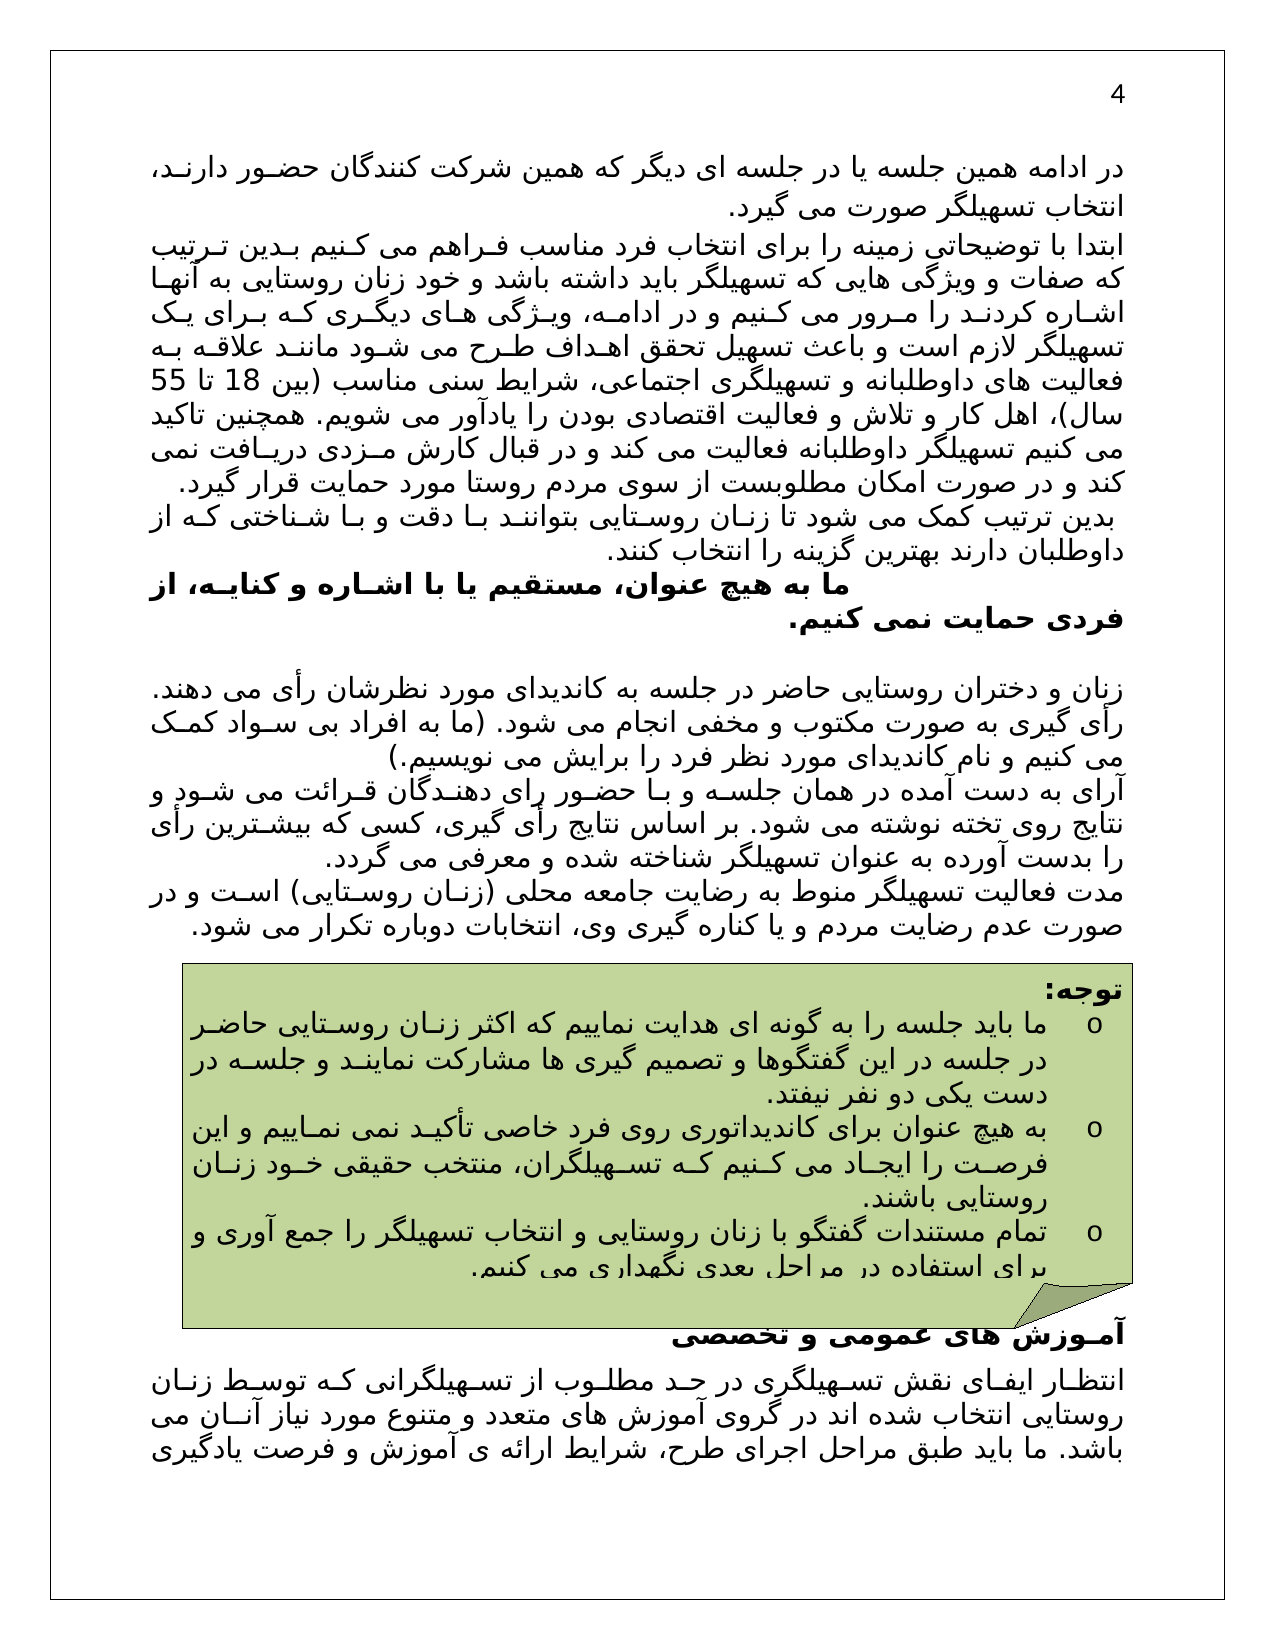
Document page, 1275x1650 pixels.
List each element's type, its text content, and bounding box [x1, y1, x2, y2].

text آمـوزش های عمومی و تخصصی [883, 1317, 1125, 1351]
text ابتدا با توضیحاتی زمینه را برای انتخاب فرد مناسب فراهم می کنیم بدین ترتیب که صفات و ویژگی هایی که تسهیلگر باید داشته باشد و خود زنان روستایی به آنها اشاره کردند را مرور می کنیم و در ادامه، ویژگی های دیگری که برای یک تسهیلگر لازم است و باعث تسهیل تحقق اهداف طرح می شود مانند علاقه به فعالیت های داوطلبانه و تسهیلگری اجتماعی، شرایط سنی مناسب (بین 18 تا 55 سال)، اهل کار و تلاش و فعالیت اقتصادی بودن را یادآور می شویم. همچنین تاکید می کنیم تسهیلگر داوطلبانه فعالیت می کند و در قبال کارش مزدی دریافت نمی کند و در صورت امکان مطلوبست از سوی مردم روستا مورد حمایت قرار گیرد. [150, 228, 1125, 499]
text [150, 1364, 1125, 1466]
text آرای به دست آمده در همان جلسه و با حضور رای دهندگان قرائت می شود و نتایج روی تخته نوشته می شود. بر اساس نتایج رأی گیری، کسی که بیشترین رأی را بدست آورده به عنوان تسهیلگر شناخته شده و معرفی می گردد. [150, 773, 1125, 875]
text آمـوزش های عمومی و تخصصی [150, 1317, 921, 1351]
text ما به هیچ عنوان، مستقیم یا با اشاره و کنایه، از فردی حمایت نمی کنیم. [150, 567, 1125, 635]
text زنان و دختران روستایی حاضر در جلسه به کاندیدای مورد نظرشان رأی می دهند. رأی گیری به صورت مکتوب و مخفی انجام می شود. (ما به افراد بی سواد کمک می کنیم و نام کاندیدای مورد نظر فرد را برایش می نویسیم.) [150, 671, 1125, 773]
text بدین ترتیب کمک می شود تا زنان روستایی بتوانند با دقت و با شناختی که از داوطلبان دارند بهترین گزینه را انتخاب کنند. [150, 499, 1125, 567]
text مدت فعالیت تسهیلگر منوط به رضایت جامعه محلی (زنان روستایی) است و در صورت عدم رضایت مردم و یا کناره گیری وی، انتخابات دوباره تکرار می شود. [150, 875, 1125, 943]
text در ادامه همین جلسه یا در جلسه ای دیگر که همین شرکت کنندگان حضور دارند، انتخاب تسهیلگر صورت می گیرد. [150, 150, 1125, 223]
